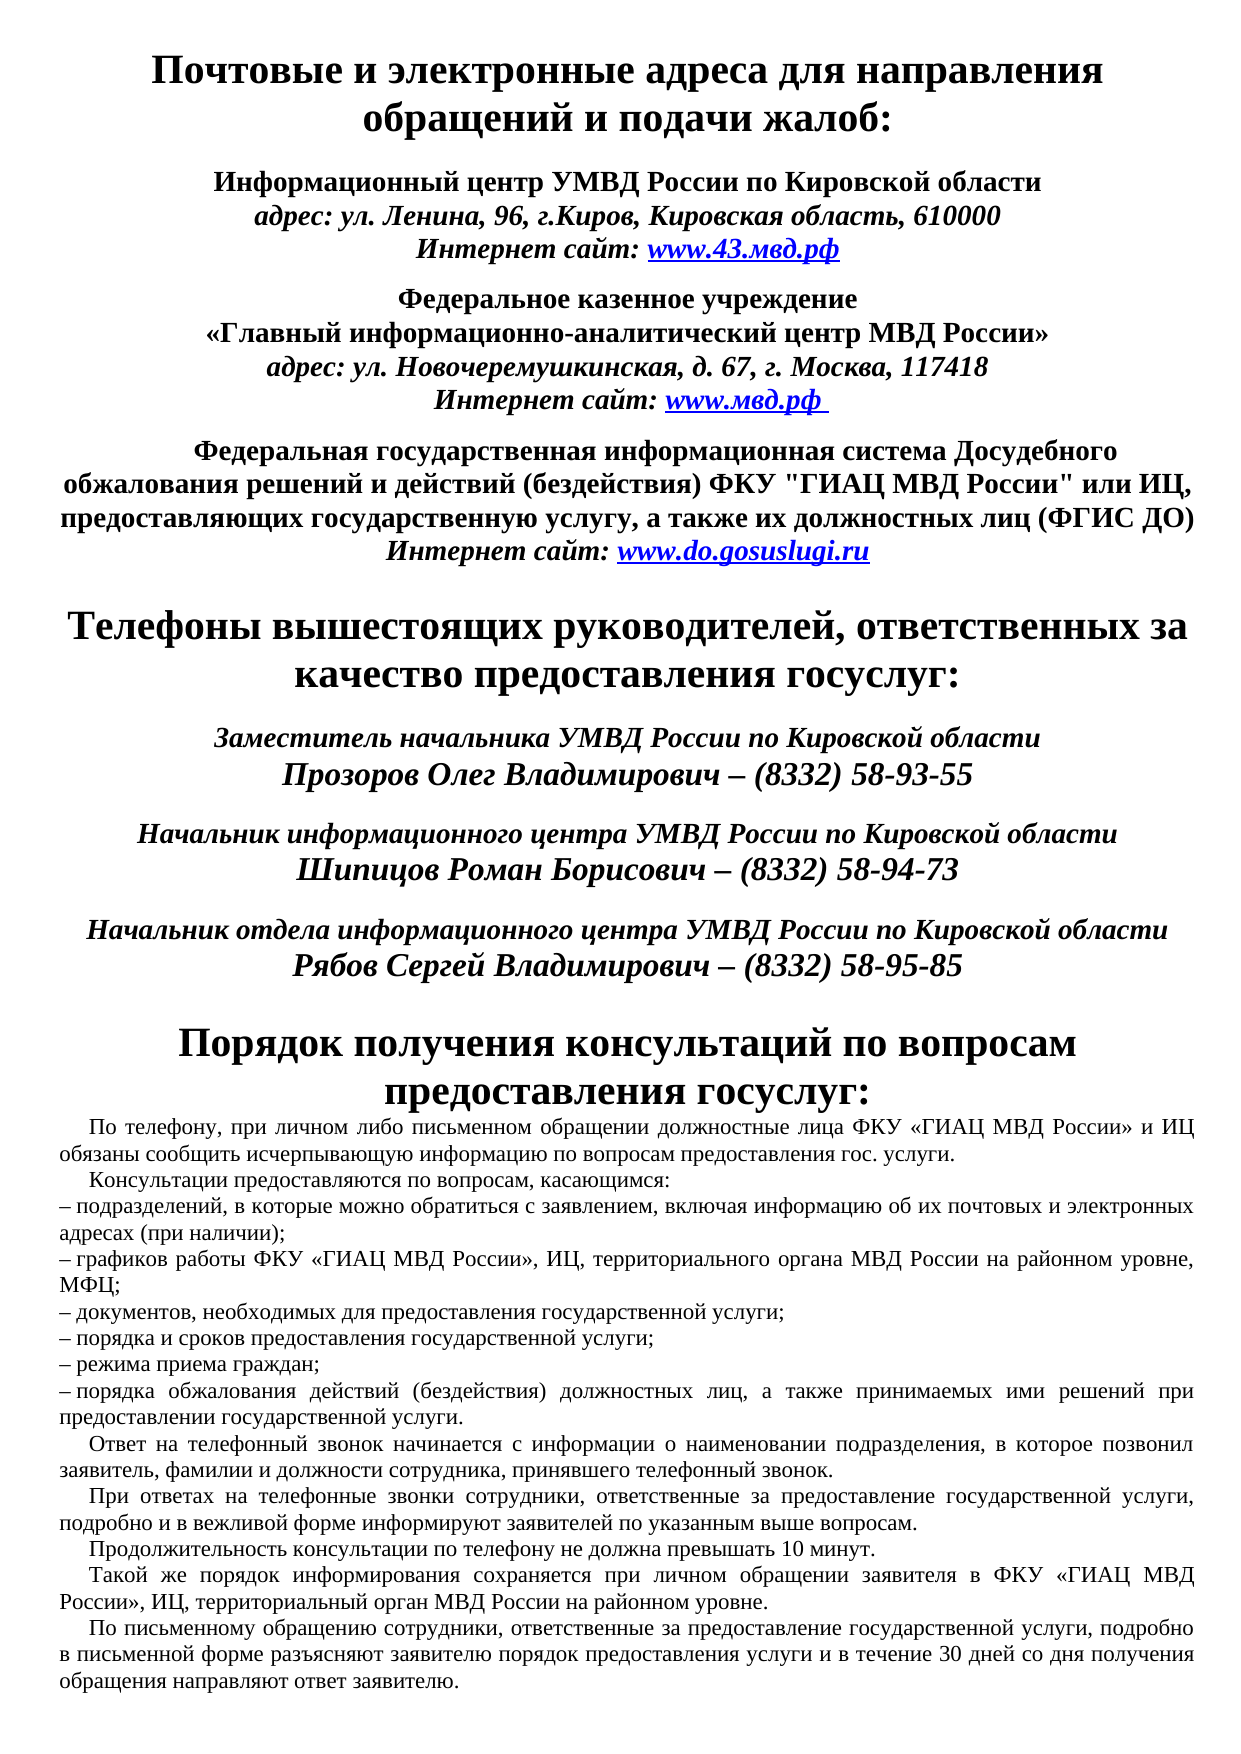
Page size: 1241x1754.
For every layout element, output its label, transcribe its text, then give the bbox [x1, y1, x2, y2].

text Информационный центр УМВД России по Кировской области [59, 164, 1196, 198]
text Начальник информационного центра УМВД России по Кировской области [59, 816, 1196, 850]
text Интернет сайт: www.мвд.рф [59, 382, 1196, 416]
text – порядка обжалования действий (бездействия) должностных лиц, а также принимаемых ими решений при предоставлении государственной услуги. [59, 1377, 1196, 1429]
text – порядка и сроков предоставления государственной услуги; [59, 1324, 1196, 1351]
text Консультации предоставляются по вопросам, касающимся: [59, 1166, 1196, 1192]
text Заместитель начальника УМВД России по Кировской области [59, 720, 1196, 754]
text По телефону, при личном либо письменном обращении должностные лица ФКУ «ГИАЦ МВД России» и ИЦ обязаны сообщить исчерпывающую информацию по вопросам предоставления гос. услуги. [59, 1113, 1196, 1166]
text «Главный информационно-аналитический центр МВД России» [59, 315, 1196, 349]
text – графиков работы ФКУ «ГИАЦ МВД России», ИЦ, территориального органа МВД России на районном уровне, МФЦ; [59, 1245, 1196, 1298]
text При ответах на телефонные звонки сотрудники, ответственные за предоставление государственной услуги, подробно и в вежливой форме информируют заявителей по указанным выше вопросам. [59, 1482, 1196, 1535]
text Интернет сайт: www.do.gosuslugi.ru [59, 533, 1196, 567]
text Телефоны вышестоящих руководителей, ответственных за качество предоставления госуслуг: [59, 600, 1196, 696]
text Федеральная государственная информационная система Досудебного обжалования решений и действий (бездействия) ФКУ "ГИАЦ МВД России" или ИЦ, предоставляющих государственную услугу, а также их должностных лиц (ФГИС ДО) [59, 433, 1196, 533]
text Ответ на телефонный звонок начинается с информации о наименовании подразделения, в которое позвонил заявитель, фамилии и должности сотрудника, принявшего телефонный звонок. [59, 1429, 1196, 1482]
text Прозоров Олег Владимирович – (8332) 58-93-55 [59, 754, 1196, 792]
text – подразделений, в которые можно обратиться с заявлением, включая информацию об их почтовых и электронных адресах (при наличии); [59, 1192, 1196, 1245]
text Почтовые и электронные адреса для направления обращений и подачи жалоб: [59, 44, 1196, 140]
text Продолжительность консультации по телефону не должна превышать 10 минут. [59, 1535, 1196, 1561]
text – режима приема граждан; [59, 1351, 1196, 1377]
text Федеральное казенное учреждение [59, 282, 1196, 315]
text – документов, необходимых для предоставления государственной услуги; [59, 1298, 1196, 1324]
text адрес: ул. Новочеремушкинская, д. 67, г. Москва, 117418 [59, 349, 1196, 382]
text По письменному обращению сотрудники, ответственные за предоставление государственной услуги, подробно в письменной форме разъясняют заявителю порядок предоставления услуги и в течение 30 дней со дня получения обращения направляют ответ заявителю. [59, 1614, 1196, 1693]
text Порядок получения консультаций по вопросам предоставления госуслуг: [59, 1017, 1196, 1113]
text Начальник отдела информационного центра УМВД России по Кировской области [59, 912, 1196, 946]
text адрес: ул. Ленина, .Киров, Кировская область, 610000 [59, 198, 1196, 231]
text Интернет сайт: www.43.мвд.рф [59, 231, 1196, 265]
text Рябов Сергей Владимирович – (8332) 58-95-85 [59, 946, 1196, 984]
text Шипицов Роман Борисович – (8332) 58-94-73 [59, 850, 1196, 888]
text Такой же порядок информирования сохраняется при личном обращении заявителя в ФКУ «ГИАЦ МВД России», ИЦ, территориальный орган МВД России на районном уровне. [59, 1561, 1196, 1614]
